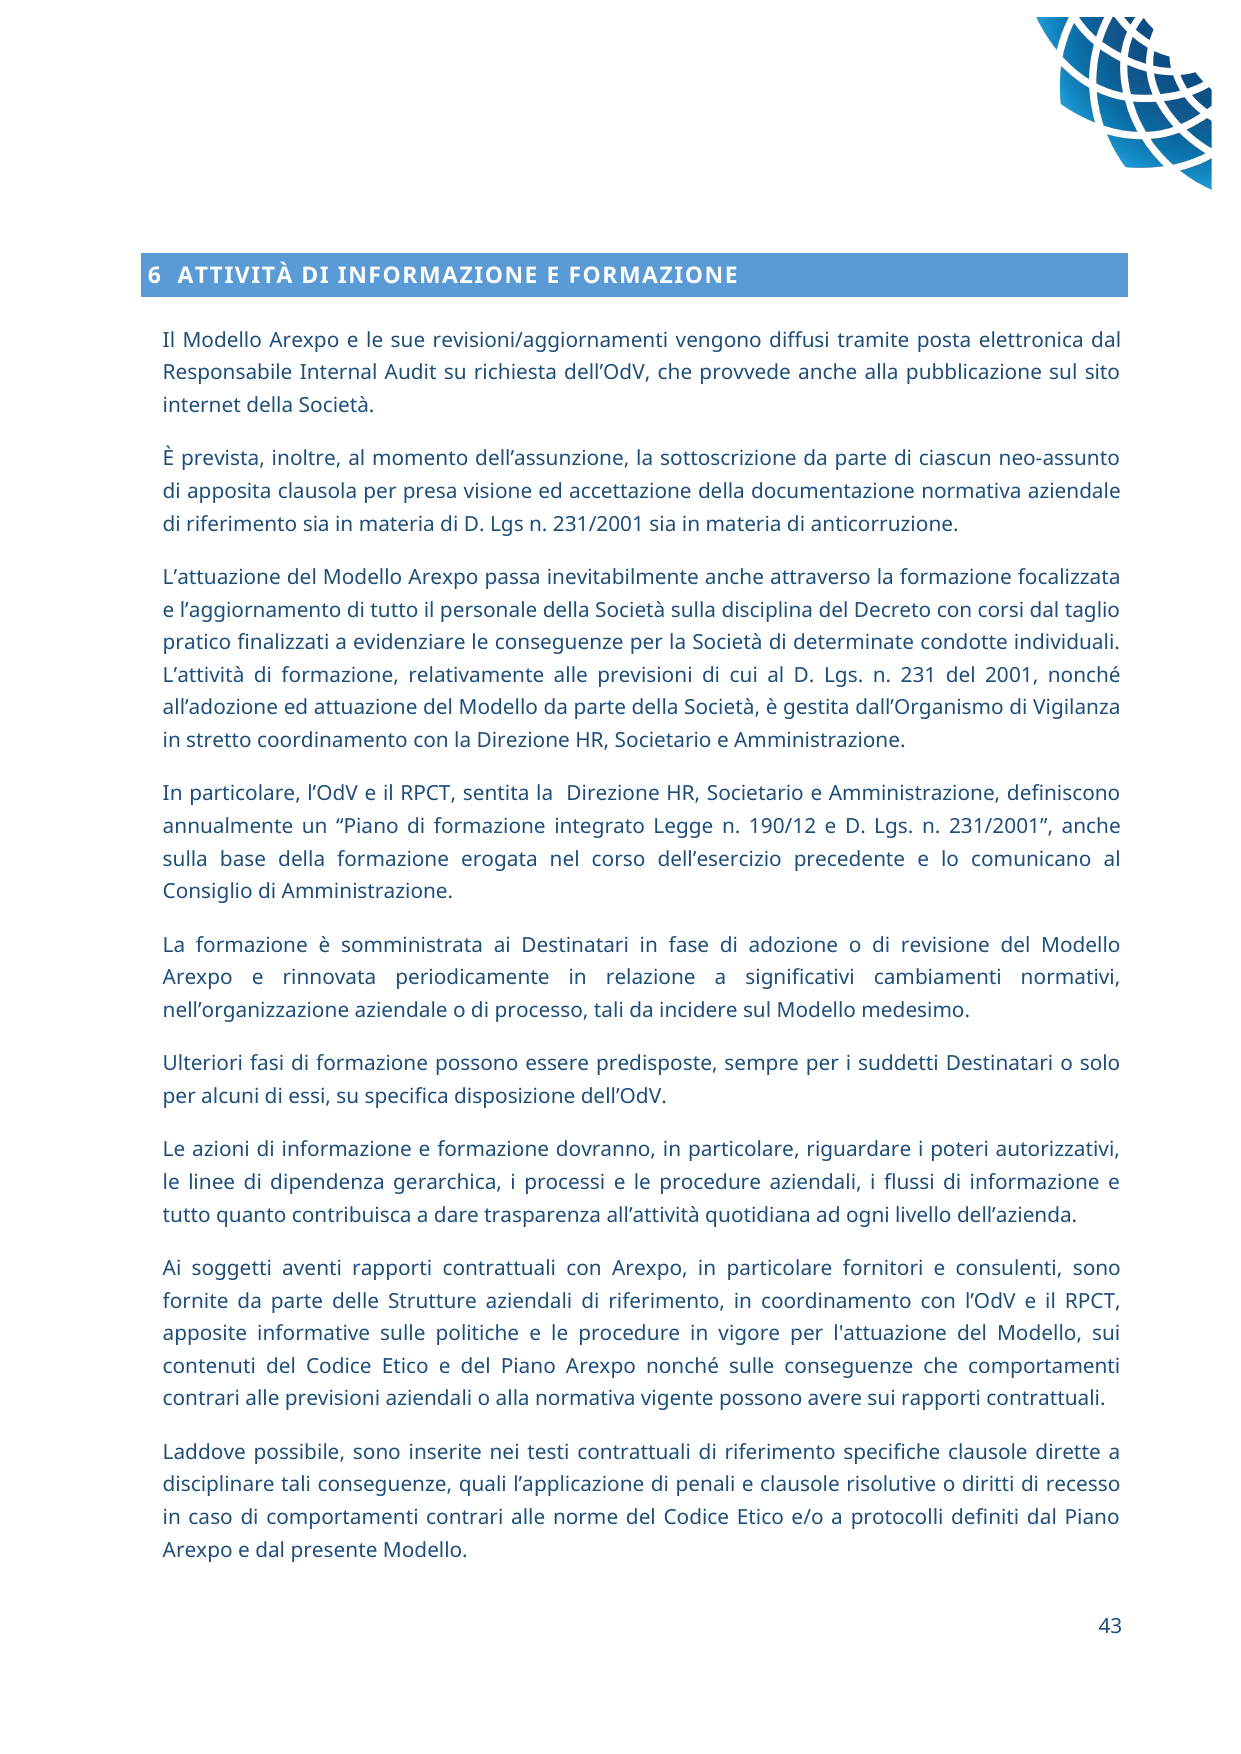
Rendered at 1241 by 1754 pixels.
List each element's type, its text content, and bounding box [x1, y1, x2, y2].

subtitle 6 ATTIVITÀ DI INFORMAZIONE E FORMAZIONE [148, 259, 1122, 290]
text L’attuazione del Modello Arexpo passa inevitabilmente anche attraverso la formazione focalizzata e l’aggiornamento di tutto il personale della Società sulla disciplina del Decreto con corsi dal taglio pratico finalizzati a evidenziare le conseguenze per la Società di determinate condotte individuali. L’attività di formazione, relativamente alle previsioni di cui al D. Lgs. n. 231 del 2001, nonché all’adozione ed attuazione del Modello da parte della Società, è gestita dall’Organismo di Vigilanza in stretto coordinamento con la Direzione HR, Societario e Amministrazione. [162, 562, 1122, 753]
text In particolare, l’OdV e il RPCT, sentita la Direzione HR, Societario e Amministrazione, definiscono annualmente un “Piano di formazione integrato Legge n. 190/12 e D. Lgs. n. 231/2001”, anche sulla base della formazione erogata nel corso dell’esercizio precedente e lo comunicano al Consiglio di Amministrazione. [162, 778, 1122, 905]
text Laddove possibile, sono inserite nei testi contrattuali di riferimento specifiche clausole dirette a disciplinare tali conseguenze, quali l’applicazione di penali e clausole risolutive o diritti di recesso in caso di comportamenti contrari alle norme del Codice Etico e/o a protocolli definiti dal Piano Arexpo e dal presente Modello. [162, 1437, 1122, 1563]
picture [1035, 17, 1212, 191]
text Ai soggetti aventi rapporti contrattuali con Arexpo, in particolare fornitori e consulenti, sono fornite da parte delle Strutture aziendali di riferimento, in coordinamento con l’OdV e il RPCT, apposite informative sulle politiche e le procedure in vigore per l'attuazione del Modello, sui contenuti del Codice Etico e del Piano Arexpo nonché sulle conseguenze che comportamenti contrari alle previsioni aziendali o alla normativa vigente possono avere sui rapporti contrattuali. [162, 1253, 1122, 1412]
text La formazione è somministrata ai Destinatari in fase di adozione o di revisione del Modello Arexpo e rinnovata periodicamente in relazione a significativi cambiamenti normativi, nell’organizzazione aziendale o di processo, tali da incidere sul Modello medesimo. [162, 930, 1122, 1023]
text Ulteriori fasi di formazione possono essere predisposte, sempre per i suddetti Destinatari o solo per alcuni di essi, su specifica disposizione dell’OdV. [162, 1048, 1122, 1109]
text È prevista, inoltre, al momento dell’assunzione, la sottoscrizione da parte di ciascun neo-assunto di apposita clausola per presa visione ed accettazione della documentazione normativa aziendale di riferimento sia in materia di D. Lgs n. 231/2001 sia in materia di anticorruzione. [162, 443, 1122, 537]
text Le azioni di informazione e formazione dovranno, in particolare, riguardare i poteri autorizzativi, le linee di dipendenza gerarchica, i processi e le procedure aziendali, i flussi di informazione e tutto quanto contribuisca a dare trasparenza all’attività quotidiana ad ogni livello dell’azienda. [162, 1134, 1122, 1228]
text Il Modello Arexpo e le sue revisioni/aggiornamenti vengono diffusi tramite posta elettronica dal Responsabile Internal Audit su richiesta dell’OdV, che provvede anche alla pubblicazione sul sito internet della Società. [162, 325, 1122, 418]
